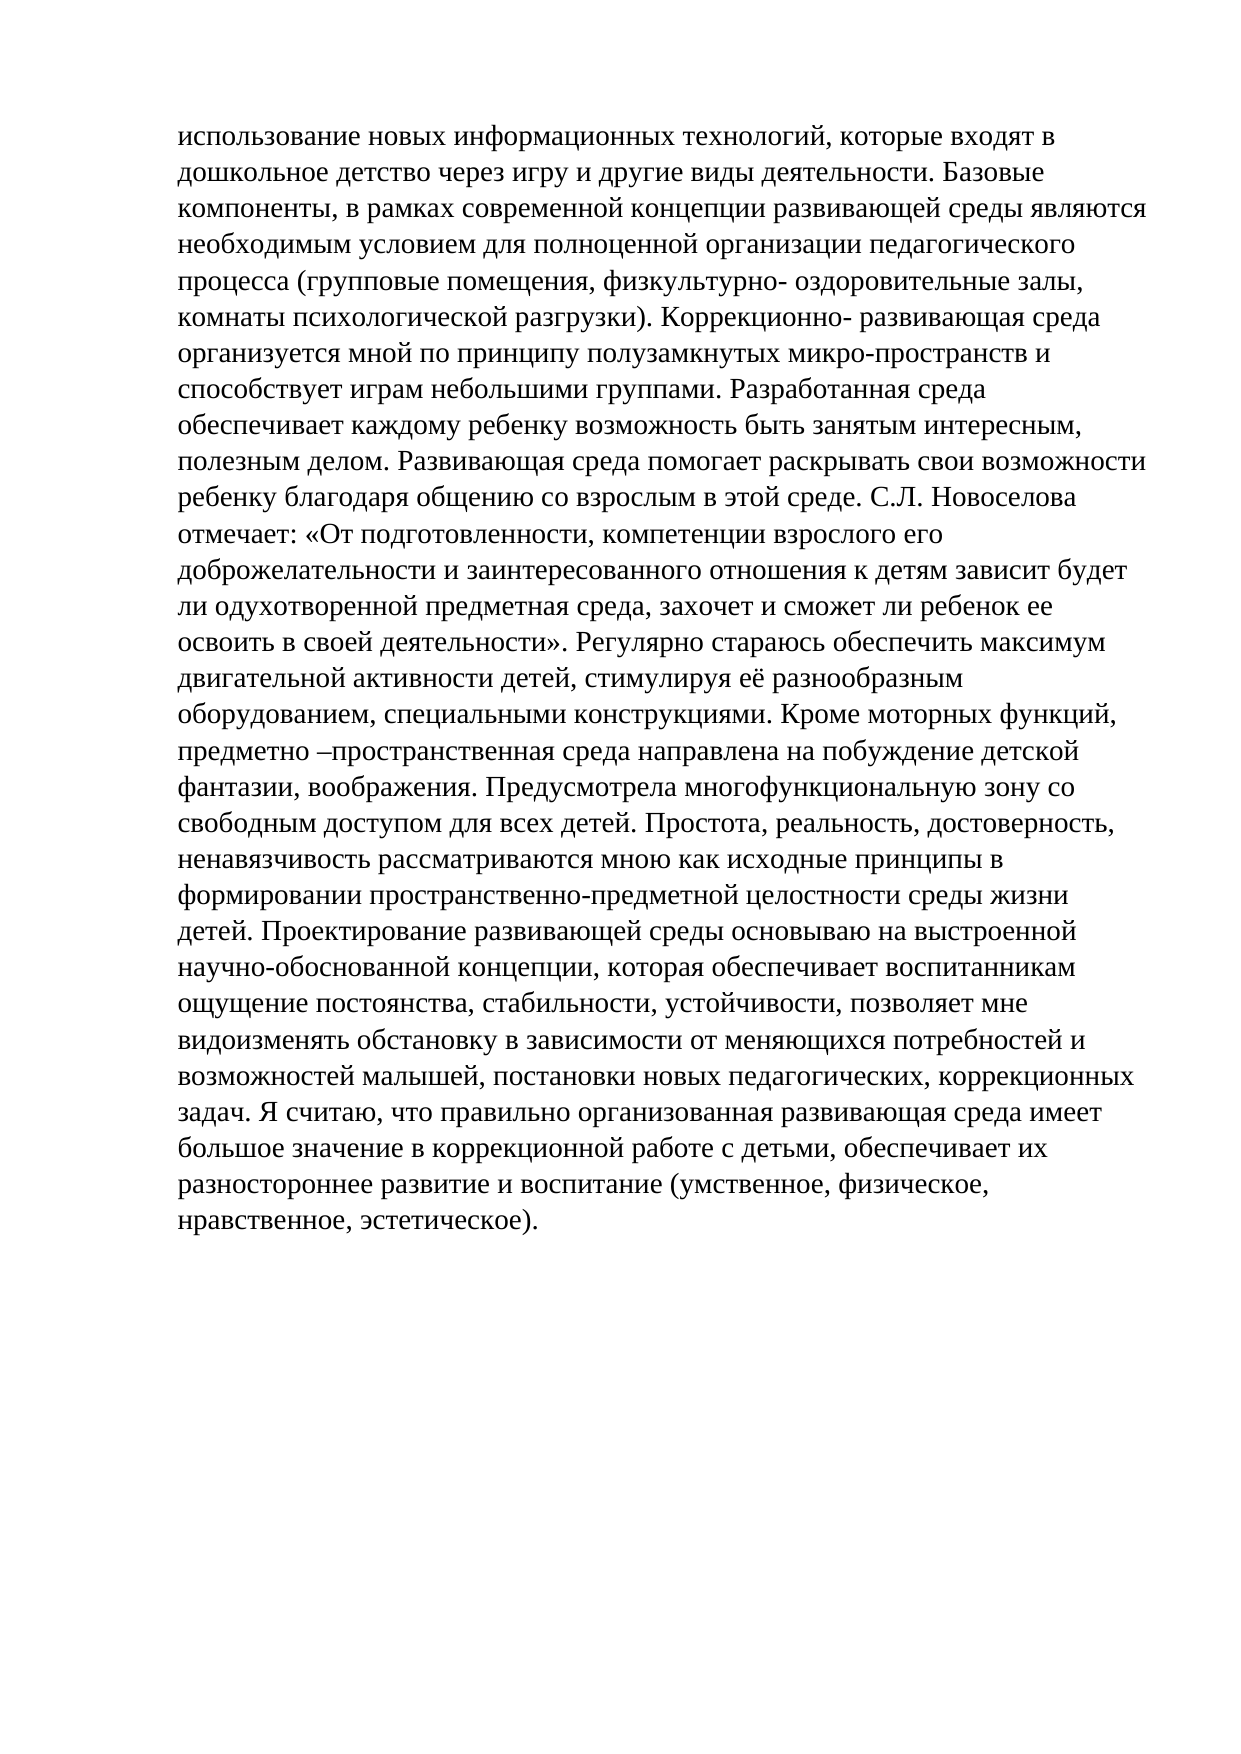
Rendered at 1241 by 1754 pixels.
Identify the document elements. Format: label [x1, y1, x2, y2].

text [177, 118, 1152, 1236]
